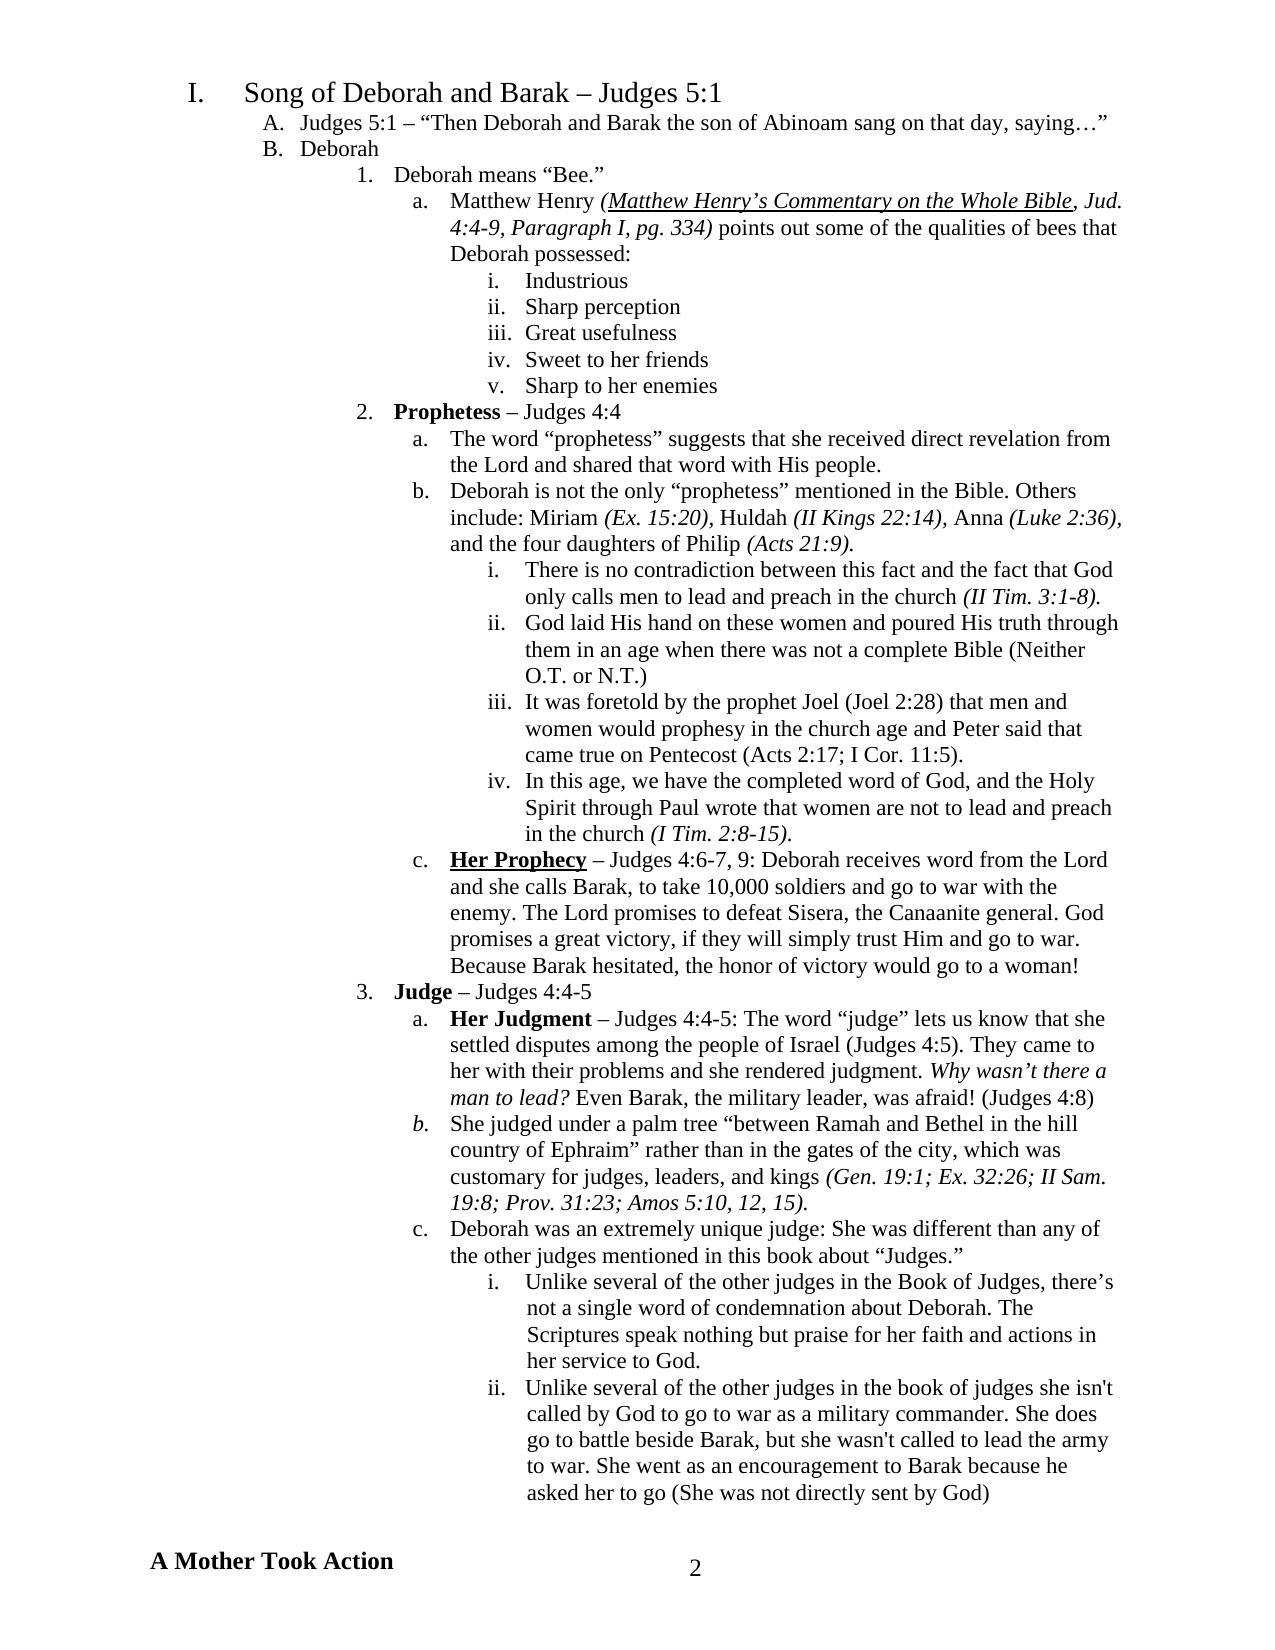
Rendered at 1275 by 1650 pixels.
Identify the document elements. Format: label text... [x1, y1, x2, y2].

list Deborah is not the only “prophetess” mentioned in the Bible. Others include: Miriam (Ex. 15:20), Huldah (II Kings 22:14), Anna (Luke 2:36), and the four daughters of Philip (Acts 21:9). [412, 477, 1125, 557]
list The word “prophetess” suggests that she received direct revelation from the Lord and shared that word with His people. [412, 425, 1125, 477]
list Deborah means “Bee.” [356, 161, 1125, 188]
list Her Prophecy – Judges 4:6-7, 9: Deborah receives word from the Lord and she calls Barak, to take 10,000 soldiers and go to war with the enemy. The Lord promises to defeat Sisera, the Canaanite general. God promises a great victory, if they will simply trust Him and go to war. Because Barak hesitated, the honor of victory would go to a woman! [412, 846, 1125, 978]
list There is no contradiction between this fact and the fact that God only calls men to lead and preach in the church (II Tim. 3:1-8). [487, 557, 1125, 609]
list Unlike several of the other judges in the book of judges she isn't called by God to go to war as a military commander. She does go to battle beside Barak, but she wasn't called to lead the army to war. She went as an encouragement to Barak because he asked her to go (She was not directly sent by God) [487, 1373, 1125, 1505]
list In this age, we have the completed word of God, and the Holy Spirit through Paul wrote that women are not to lead and preach in the church (I Tim. 2:8-15). [487, 767, 1125, 846]
list Matthew Henry (Matthew Henry’s Commentary on the Whole Bible, Jud. 4:4-9, Paragraph I, pg. 334) points out some of the qualities of bees that Deborah possessed: [412, 188, 1125, 267]
list Deborah [262, 135, 1125, 161]
list Unlike several of the other judges in the Book of Judges, there’s not a single word of condemnation about Deborah. The Scriptures speak nothing but praise for her faith and actions in her service to God. [487, 1268, 1125, 1373]
list Industrious [487, 267, 1125, 293]
list Sweet to her friends [487, 346, 1125, 372]
list Deborah was an extremely unique judge: She was different than any of the other judges mentioned in this book about “Judges.” [412, 1215, 1125, 1268]
list Judges 5:1 – “Then Deborah and Barak the son of Abinoam sang on that day, saying…” [262, 108, 1125, 135]
list Judge – Judges 4:4-5 [356, 978, 1125, 1004]
list Sharp to her enemies [487, 372, 1125, 398]
subtitle Song of Deborah and Barak – Judges 5:1 [187, 75, 1125, 108]
list Sharp perception [487, 293, 1125, 319]
list It was foretold by the prophet Joel (Joel 2:28) that men and women would prophesy in the church age and Peter said that came true on Pentecost (Acts 2:17; I Cor. 11:5). [487, 688, 1125, 767]
list Prophetess – Judges 4:4 [356, 398, 1125, 425]
list God laid His hand on these women and poured His truth through them in an age when there was not a complete Bible (Neither O.T. or N.T.) [487, 609, 1125, 688]
list Her Judgment – Judges 4:4-5: The word “judge” lets us know that she settled disputes among the people of Israel (Judges 4:5). They came to her with their problems and she rendered judgment. Why wasn’t there a man to lead? Even Barak, the military leader, was afraid! (Judges 4:8) [412, 1004, 1125, 1110]
list Great usefulness [487, 319, 1125, 346]
list She judged under a palm tree “between Ramah and Bethel in the hill country of Ephraim” rather than in the gates of the city, which was customary for judges, leaders, and kings (Gen. 19:1; Ex. 32:26; II Sam. 19:8; Prov. 31:23; Amos 5:10, 12, 15). [412, 1110, 1125, 1215]
